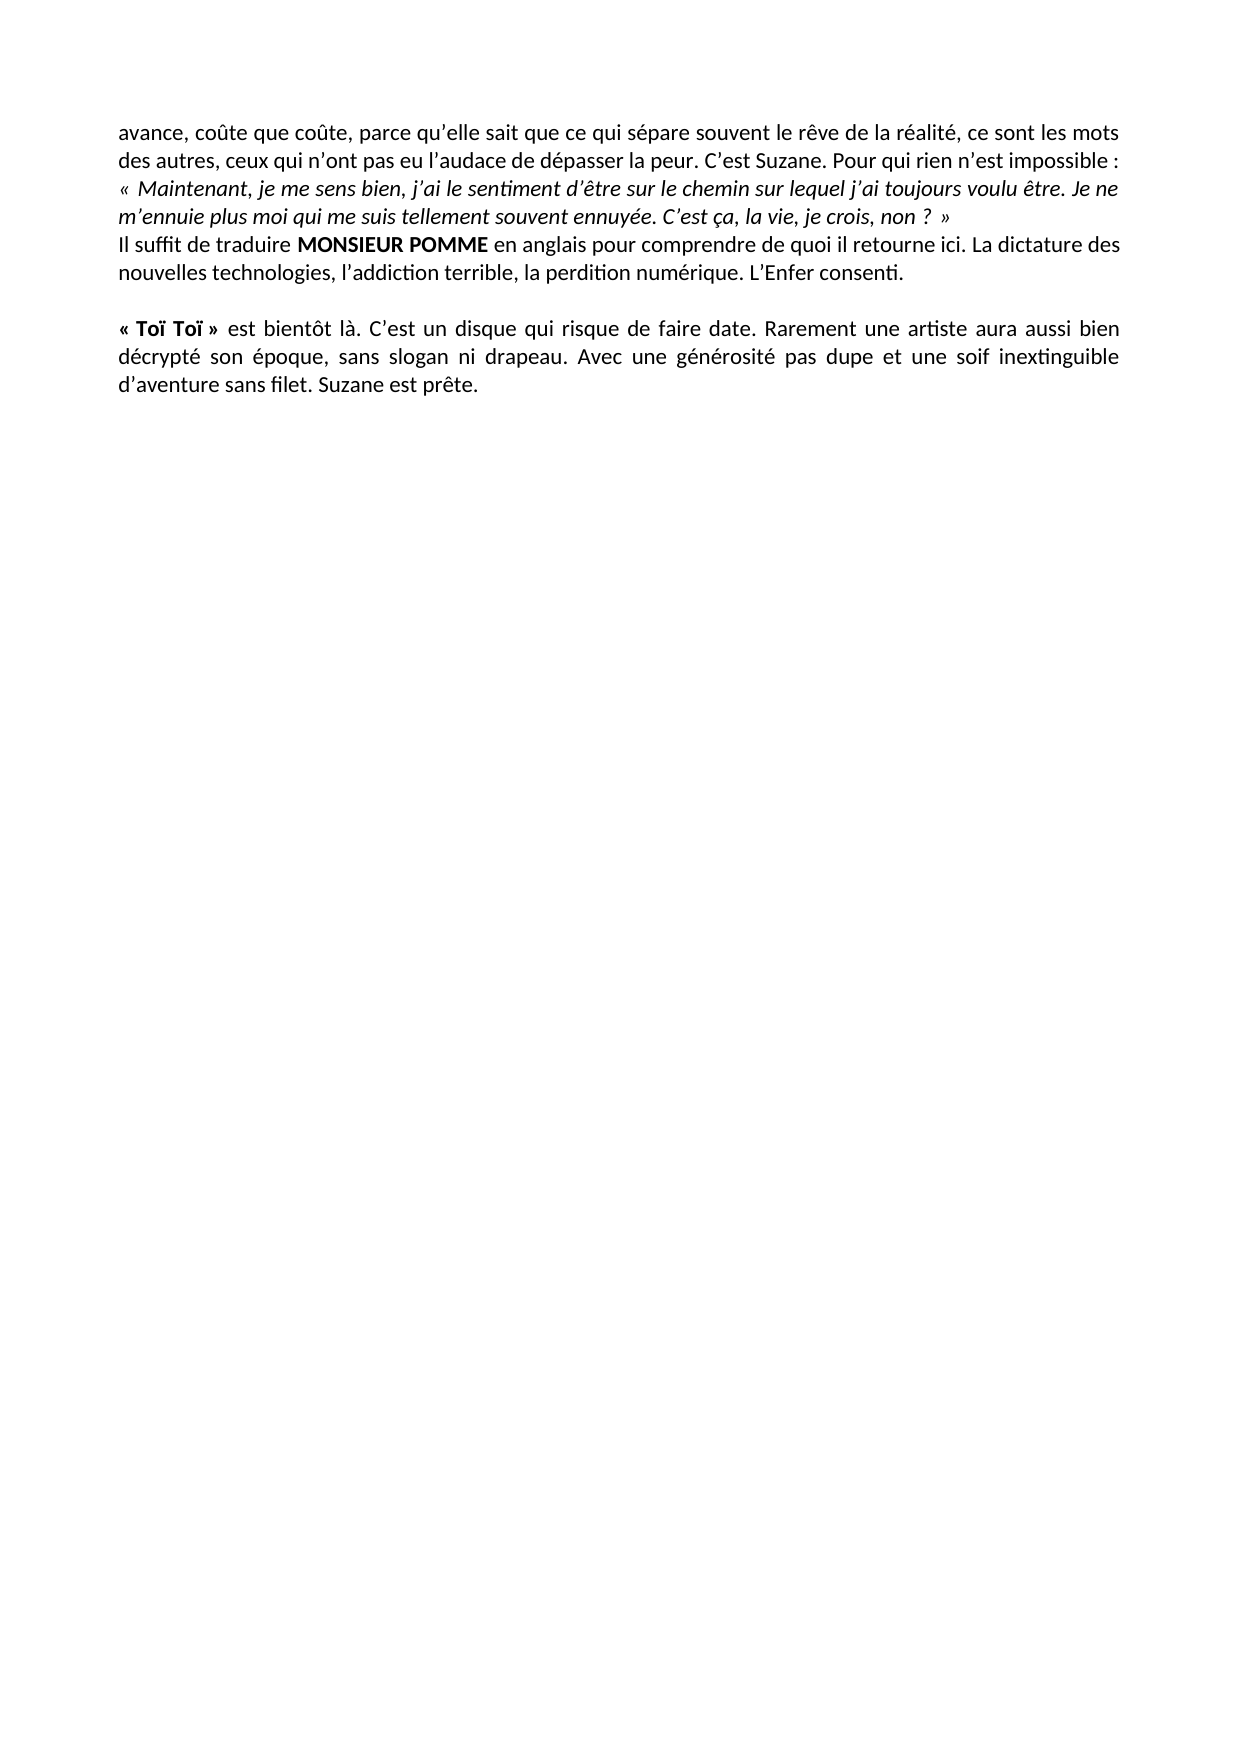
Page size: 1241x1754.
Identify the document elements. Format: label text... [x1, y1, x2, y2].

text Il suffit de traduire MONSIEUR POMME en anglais pour comprendre de quoi il retourne ici. La dictature des nouvelles technologies, l’addiction terrible, la perdition numérique. L’Enfer consenti. [118, 230, 1122, 286]
text « Toï Toï » est bientôt là. C’est un disque qui risque de faire date. Rarement une artiste aura aussi bien décrypté son époque, sans slogan ni drapeau. Avec une générosité pas dupe et une soif inextinguible d’aventure sans filet. Suzane est prête. [118, 314, 1122, 398]
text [118, 118, 1122, 230]
